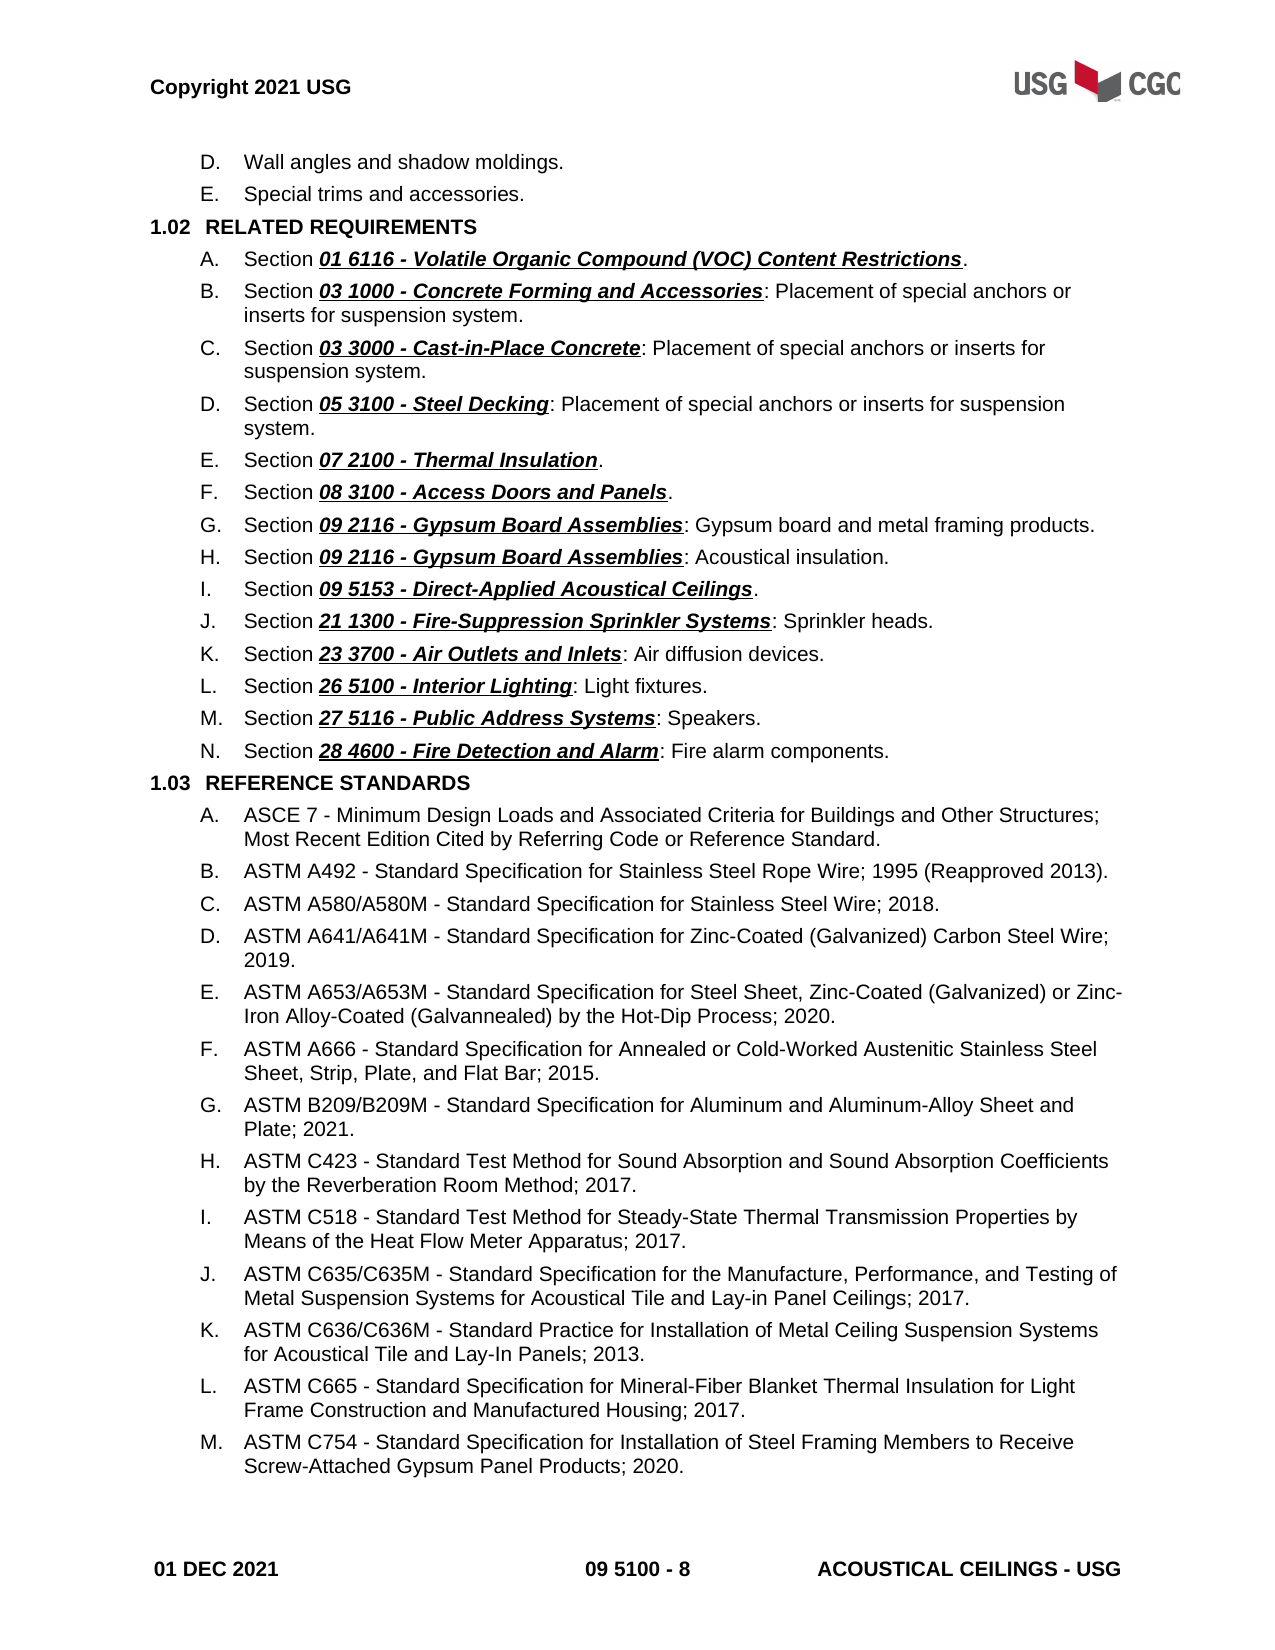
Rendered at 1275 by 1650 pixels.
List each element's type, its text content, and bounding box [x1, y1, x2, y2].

text B. ASTM A492 - Standard Specification for Stainless Steel Rope Wire; 1995 (Reapproved 2013). [200, 859, 1125, 883]
text E. Special trims and accessories. [200, 182, 1125, 206]
text A. Section 01 6116 - Volatile Organic Compound (VOC) Content Restrictions. [200, 247, 1125, 271]
text I. ASTM C518 - Standard Test Method for Steady-State Thermal Transmission Properties by Means of the Heat Flow Meter Apparatus; 2017. [200, 1205, 1125, 1253]
text F. ASTM A666 - Standard Specification for Annealed or Cold-Worked Austenitic Stainless Steel Sheet, Strip, Plate, and Flat Bar; 2015. [200, 1036, 1125, 1084]
text L. ASTM C665 - Standard Specification for Mineral-Fiber Blanket Thermal Insulation for Light Frame Construction and Manufactured Housing; 2017. [200, 1374, 1125, 1422]
text J. Section 21 1300 - Fire-Suppression Sprinkler Systems: Sprinkler heads. [200, 609, 1125, 633]
text C. Section 03 3000 - Cast-in-Place Concrete: Placement of special anchors or inserts for suspension system. [200, 335, 1125, 383]
text L. Section 26 5100 - Interior Lighting: Light fixtures. [200, 674, 1125, 698]
text J. ASTM C635/C635M - Standard Specification for the Manufacture, Performance, and Testing of Metal Suspension Systems for Acoustical Tile and Lay-in Panel Ceilings; 2017. [200, 1261, 1125, 1309]
text C. ASTM A580/A580M - Standard Specification for Stainless Steel Wire; 2018. [200, 892, 1125, 916]
text E. Section 07 2100 - Thermal Insulation. [200, 448, 1125, 472]
text D. ASTM A641/A641M - Standard Specification for Zinc-Coated (Galvanized) Carbon Steel Wire; 2019. [200, 924, 1125, 972]
text H. ASTM C423 - Standard Test Method for Sound Absorption and Sound Absorption Coefficients by the Reverberation Room Method; 2017. [200, 1149, 1125, 1197]
text G. ASTM B209/B209M - Standard Specification for Aluminum and Aluminum-Alloy Sheet and Plate; 2021. [200, 1093, 1125, 1141]
text I. Section 09 5153 - Direct-Applied Acoustical Ceilings. [200, 577, 1125, 601]
text H. Section 09 2116 - Gypsum Board Assemblies: Acoustical insulation. [200, 545, 1125, 569]
text G. Section 09 2116 - Gypsum Board Assemblies: Gypsum board and metal framing products. [200, 512, 1125, 536]
text M. ASTM C754 - Standard Specification for Installation of Steel Framing Members to Receive Screw-Attached Gypsum Panel Products; 2020. [200, 1430, 1125, 1478]
text A. ASCE 7 - Minimum Design Loads and Associated Criteria for Buildings and Other Structures; Most Recent Edition Cited by Referring Code or Reference Standard. [200, 803, 1125, 851]
text 1.02 RELATED REQUIREMENTS [150, 214, 1125, 238]
text M. Section 27 5116 - Public Address Systems: Speakers. [200, 706, 1125, 730]
text B. Section 03 1000 - Concrete Forming and Accessories: Placement of special anchors or inserts for suspension system. [200, 279, 1125, 327]
picture [1014, 60, 1181, 101]
text F. Section 08 3100 - Access Doors and Panels. [200, 480, 1125, 504]
text D. Wall angles and shadow moldings. [200, 150, 1125, 174]
text D. Section 05 3100 - Steel Decking: Placement of special anchors or inserts for suspension system. [200, 392, 1125, 439]
text E. ASTM A653/A653M - Standard Specification for Steel Sheet, Zinc-Coated (Galvanized) or Zinc-Iron Alloy-Coated (Galvannealed) by the Hot-Dip Process; 2020. [200, 980, 1125, 1028]
text 1.03 REFERENCE STANDARDS [150, 771, 1125, 795]
text K. ASTM C636/C636M - Standard Practice for Installation of Metal Ceiling Suspension Systems for Acoustical Tile and Lay-In Panels; 2013. [200, 1318, 1125, 1366]
text K. Section 23 3700 - Air Outlets and Inlets: Air diffusion devices. [200, 642, 1125, 666]
text N. Section 28 4600 - Fire Detection and Alarm: Fire alarm components. [200, 738, 1125, 762]
